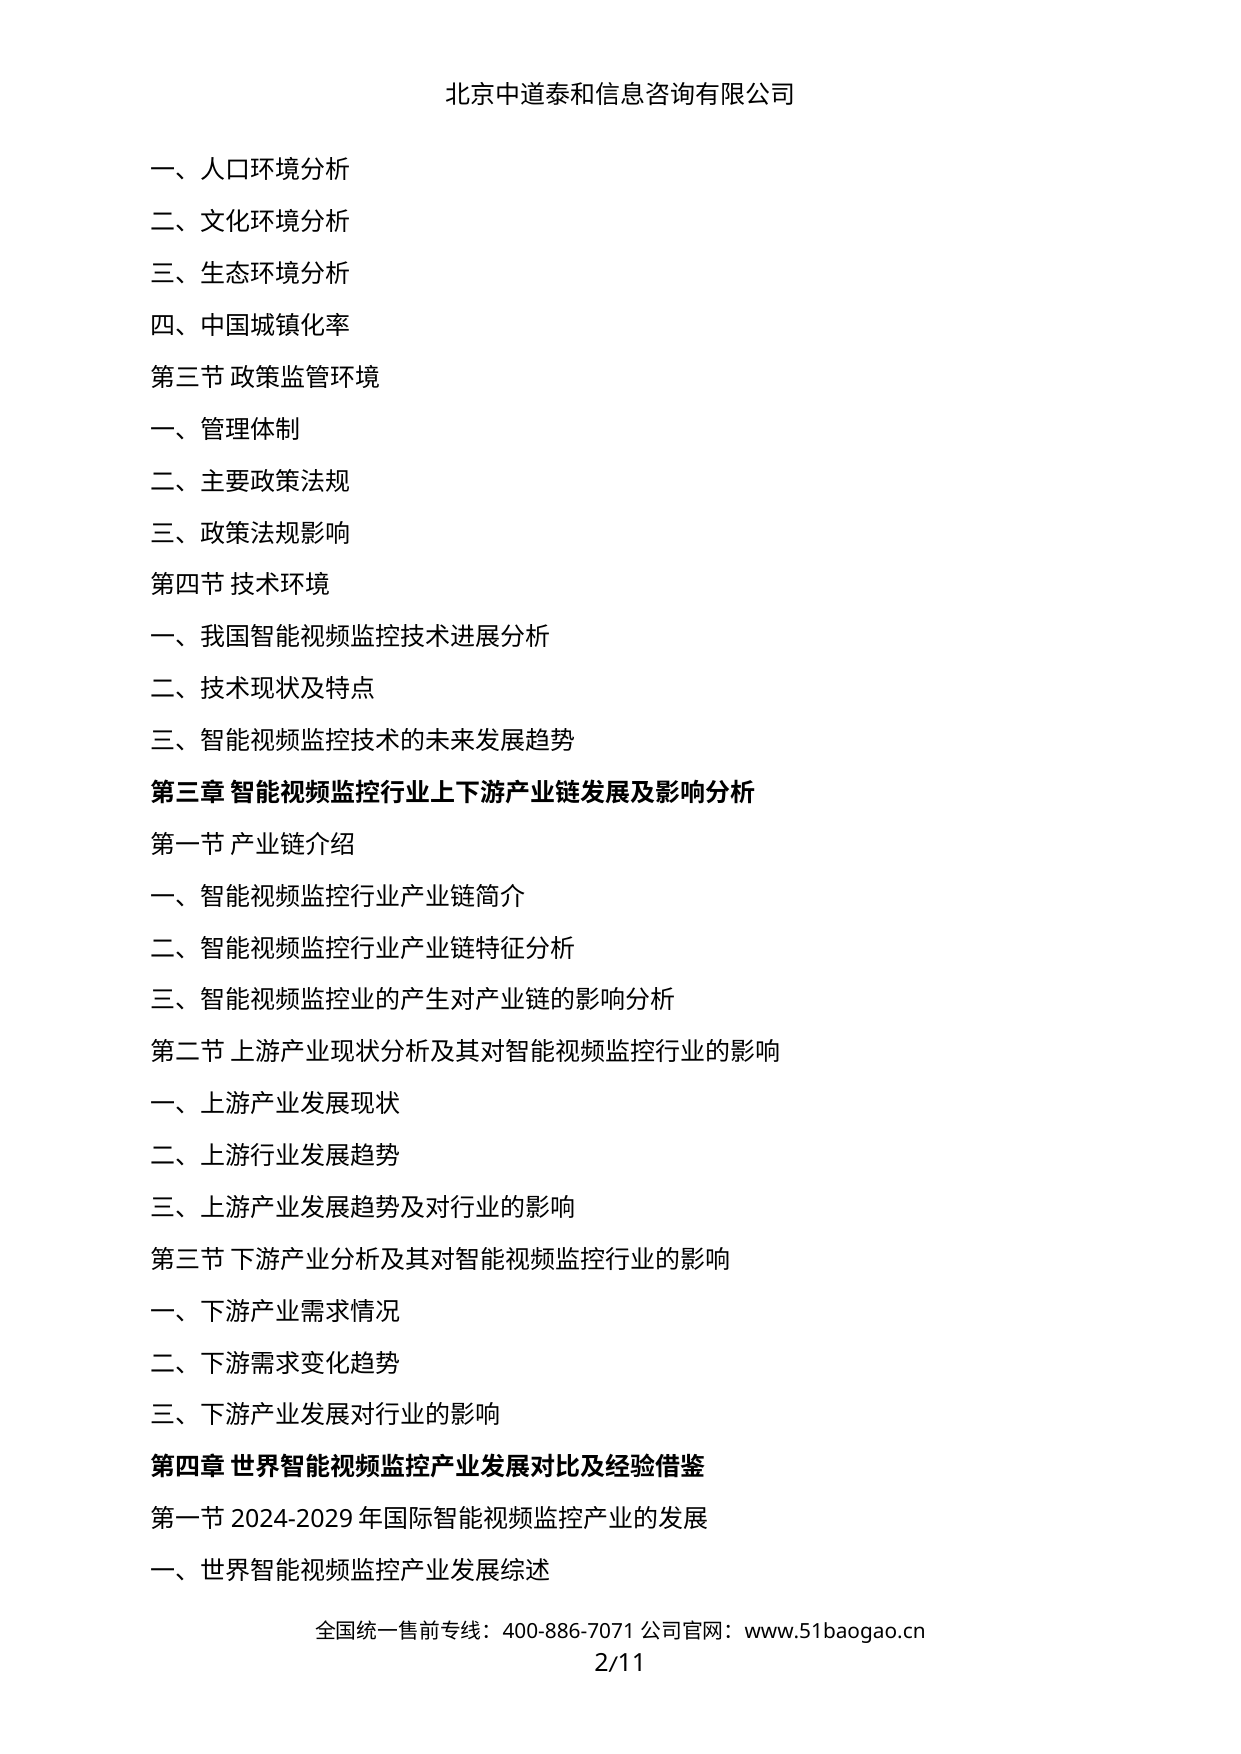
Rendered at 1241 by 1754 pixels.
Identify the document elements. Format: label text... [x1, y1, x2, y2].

text 二、主要政策法规 [150, 461, 1090, 497]
text 第三节 下游产业分析及其对智能视频监控行业的影响 [150, 1239, 1090, 1276]
text 第三章 智能视频监控行业上下游产业链发展及影响分析 [150, 772, 1090, 809]
text 一、人口环境分析 [150, 150, 1090, 186]
text 一、世界智能视频监控产业发展综述 [150, 1551, 1090, 1587]
text 三、生态环境分析 [150, 254, 1090, 290]
text 三、下游产业发展对行业的影响 [150, 1395, 1090, 1431]
text 三、智能视频监控技术的未来发展趋势 [150, 721, 1090, 757]
text 三、智能视频监控业的产生对产业链的影响分析 [150, 980, 1090, 1016]
text 第三节 政策监管环境 [150, 357, 1090, 394]
text 一、智能视频监控行业产业链简介 [150, 876, 1090, 912]
text 一、下游产业需求情况 [150, 1291, 1090, 1327]
text 三、上游产业发展趋势及对行业的影响 [150, 1187, 1090, 1224]
text 第一节 2024-2029年国际智能视频监控产业的发展 [150, 1499, 1090, 1535]
text 二、技术现状及特点 [150, 669, 1090, 705]
text 二、智能视频监控行业产业链特征分析 [150, 928, 1090, 964]
text 第四章 世界智能视频监控产业发展对比及经验借鉴 [150, 1447, 1090, 1483]
text 一、我国智能视频监控技术进展分析 [150, 617, 1090, 653]
text 二、下游需求变化趋势 [150, 1343, 1090, 1379]
text 第二节 上游产业现状分析及其对智能视频监控行业的影响 [150, 1032, 1090, 1068]
text 二、文化环境分析 [150, 202, 1090, 238]
text 一、管理体制 [150, 409, 1090, 446]
text 第四节 技术环境 [150, 565, 1090, 601]
text 一、上游产业发展现状 [150, 1084, 1090, 1120]
text 二、上游行业发展趋势 [150, 1136, 1090, 1172]
text 第一节 产业链介绍 [150, 824, 1090, 861]
text 三、政策法规影响 [150, 513, 1090, 549]
text 四、中国城镇化率 [150, 306, 1090, 342]
